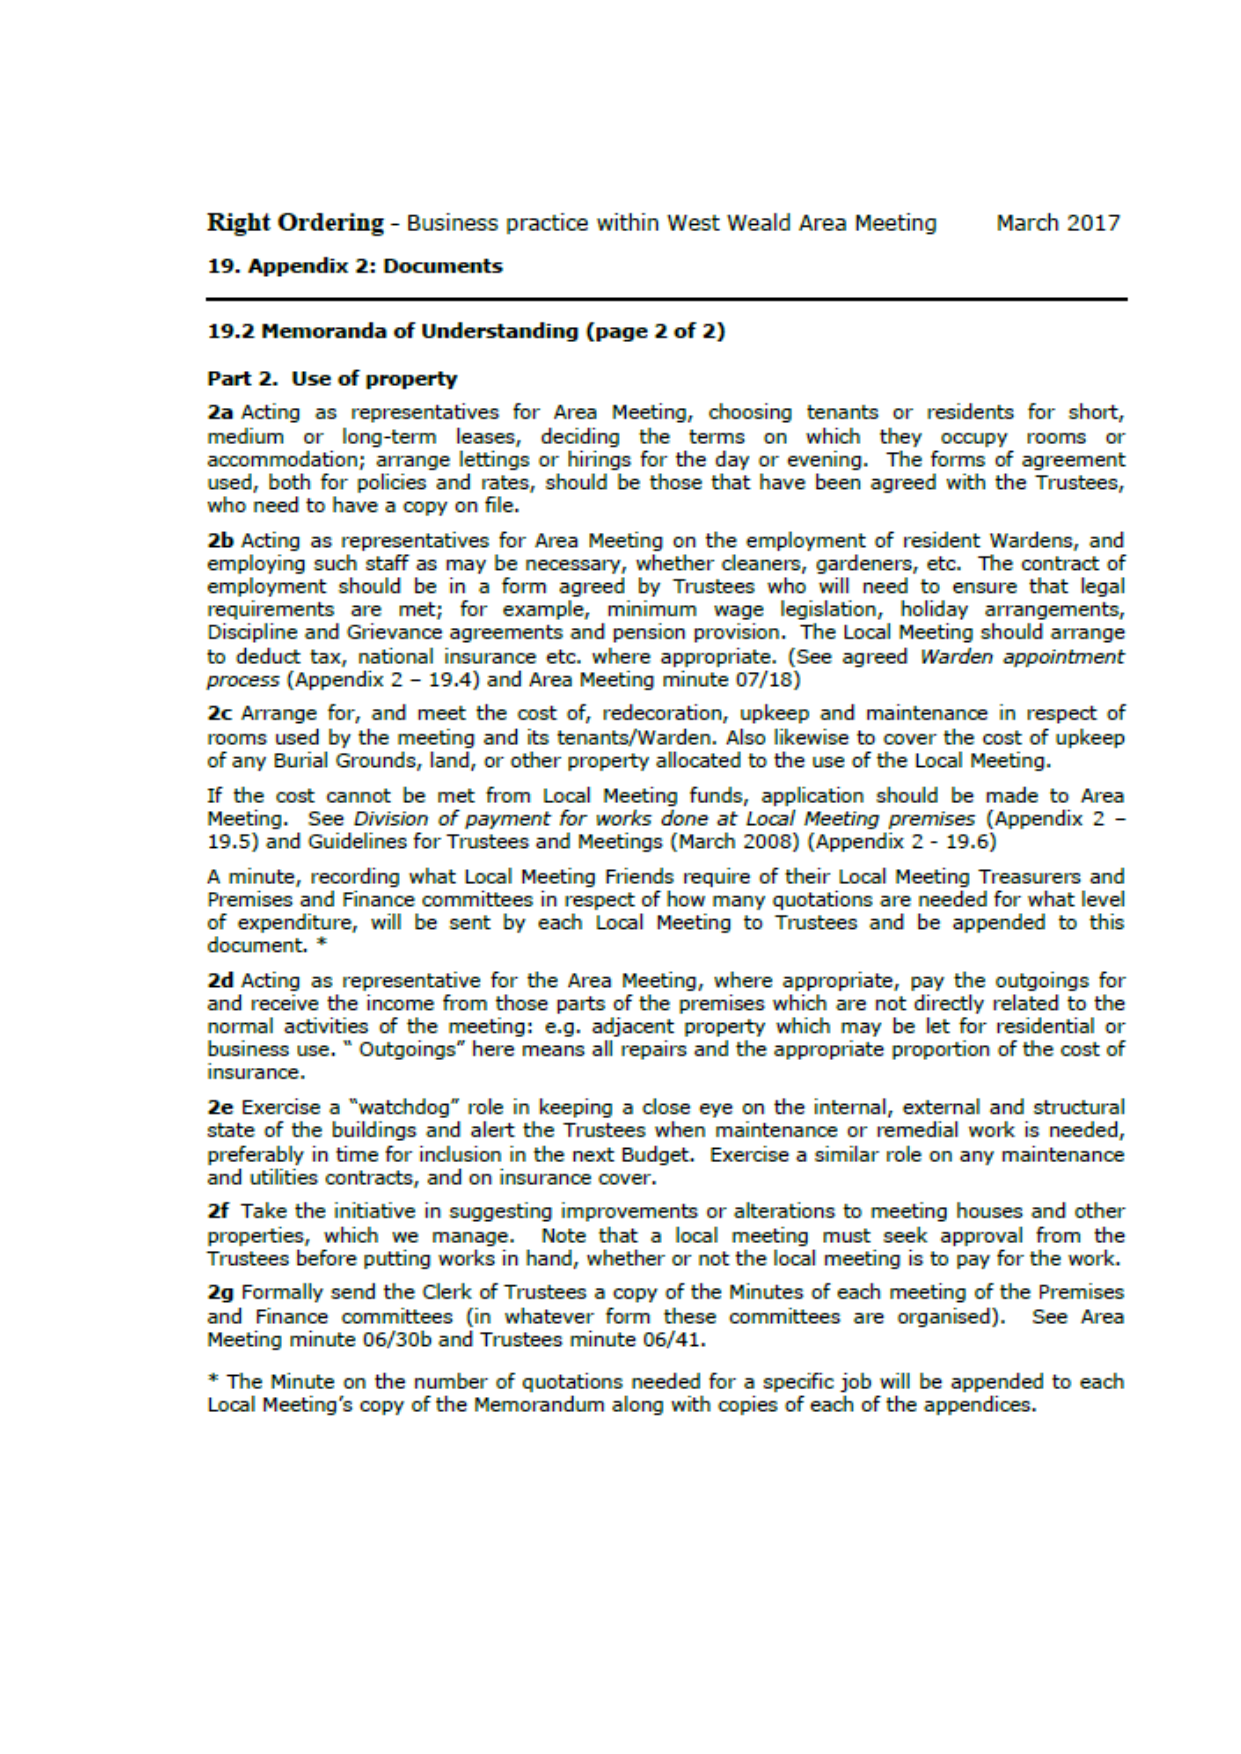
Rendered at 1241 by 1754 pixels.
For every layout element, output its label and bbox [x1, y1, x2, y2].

picture [150, 181, 1188, 1470]
